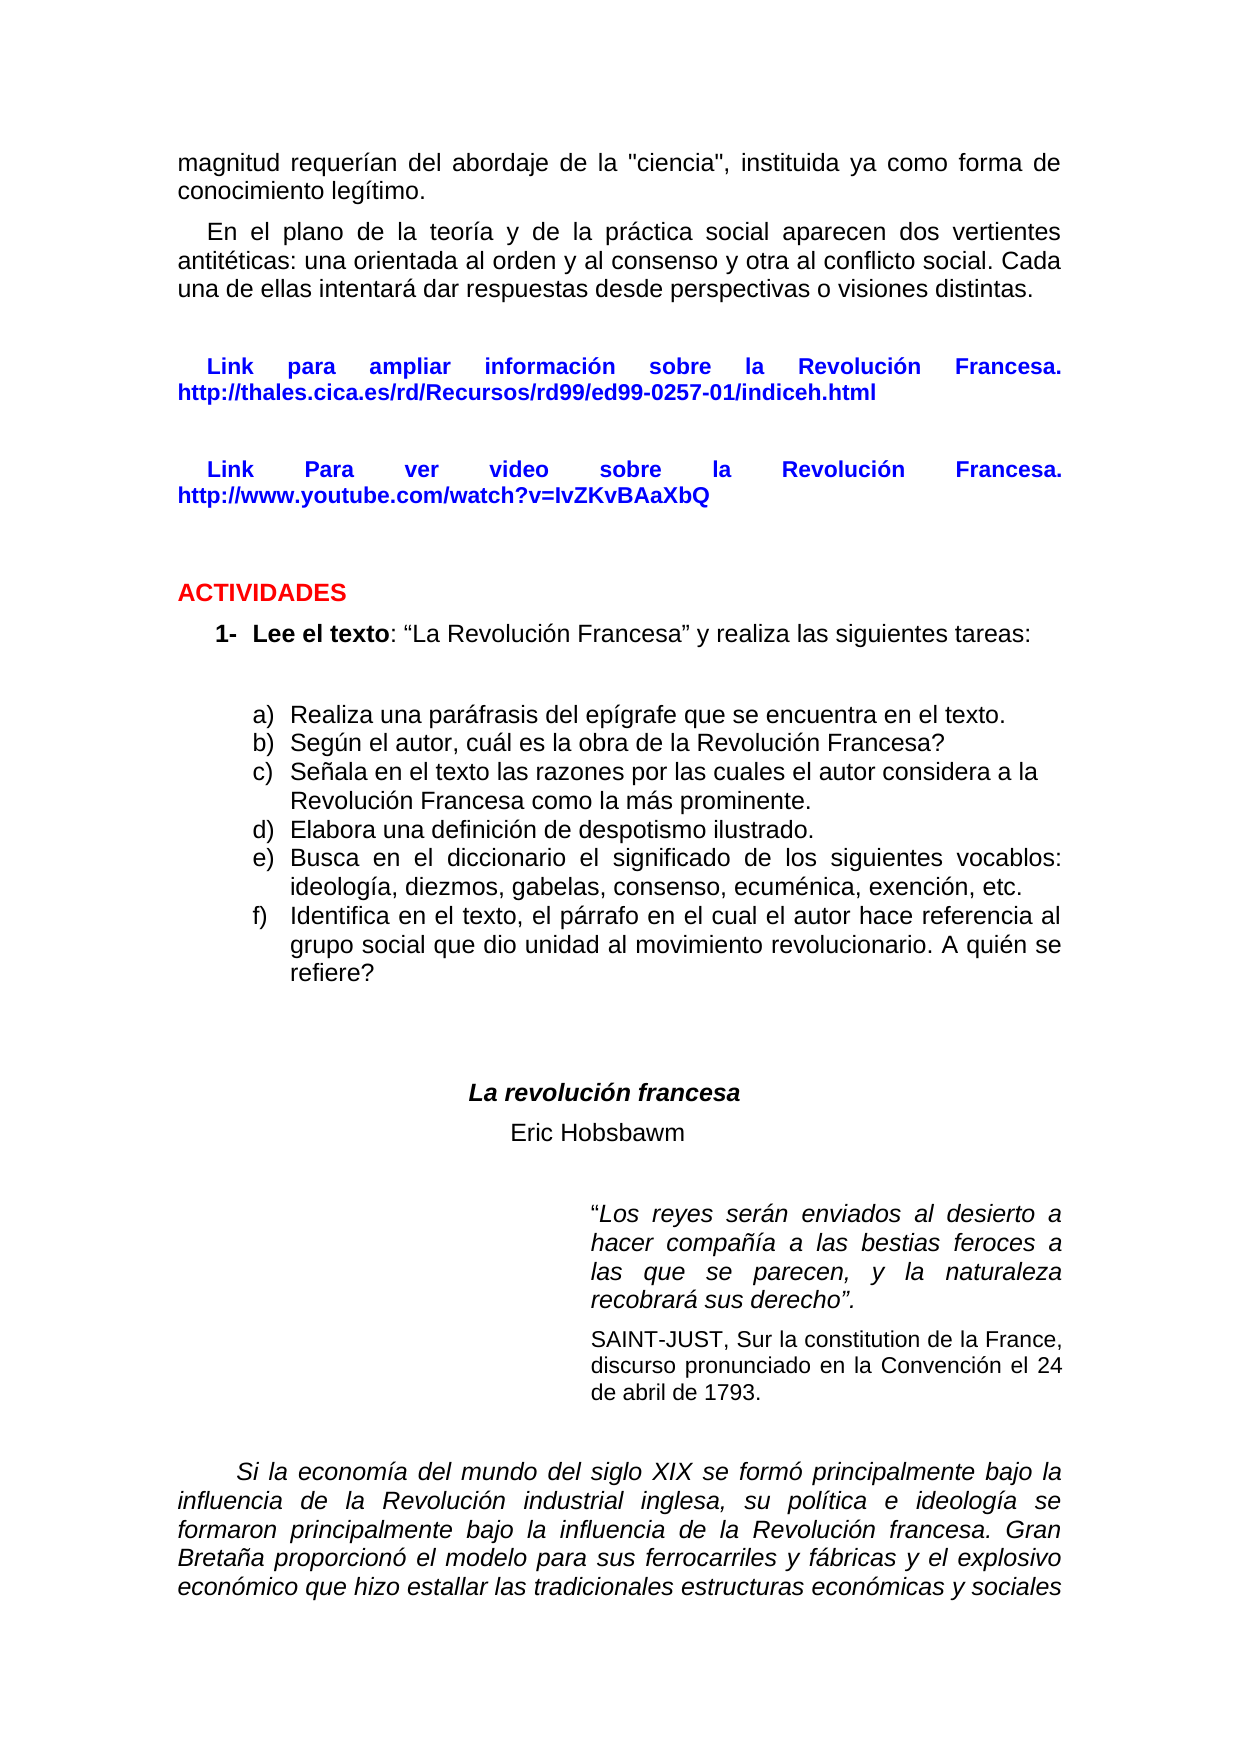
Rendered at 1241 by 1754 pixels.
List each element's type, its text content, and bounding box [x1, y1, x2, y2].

list Revolución Francesa como la más prominente. [290, 786, 1063, 814]
list Señala en el texto las razones por las cuales el autor considera a la [252, 757, 1063, 786]
list Realiza una paráfrasis del epígrafe que se encuentra en el texto. [252, 699, 1063, 728]
text SAINT-JUST, Sur la constitution de , discurso pronunciado en el 24 de abril de 1793. [591, 1326, 1063, 1405]
list Lee el texto: “La Revolución Francesa” y realiza las siguientes tareas: [215, 618, 1063, 647]
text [177, 1457, 1063, 1601]
list Busca en el diccionario el significado de los siguientes vocablos: ideología, diezmos, gabelas, consenso, ecuménica, exención, etc. [252, 843, 1063, 901]
list Elabora una definición de despotismo ilustrado. [252, 814, 1063, 843]
text Link para ampliar información sobre la Revolución Francesa. http://thales.cica.es/rd/Recursos/rd99/ed99-0257-01/indiceh.html [177, 353, 1063, 406]
text Link Para ver video sobre http://www.youtube.com/watch?v=IvZKvBAaXbQ [177, 456, 1063, 508]
text “Los reyes serán enviados al desierto a hacer compañía a las bestias feroces a las que se parecen, y la naturaleza recobrará sus derecho”. [591, 1199, 1063, 1314]
text La revolución francesa [177, 1077, 1063, 1106]
list Según el autor, cuál es la obra de la Revolución Francesa? [252, 728, 1063, 757]
text Eric Hobsbawm [177, 1118, 1063, 1147]
text ACTIVIDADES [177, 578, 1063, 607]
list Identifica en el texto, el párrafo en el cual el autor hace referencia al grupo social que dio unidad al movimiento revolucionario. A quién se refiere? [252, 901, 1063, 987]
text En el plano de la teoría y de la práctica social aparecen dos vertientes antitéticas: una orientada al orden y al consenso y otra al conflicto social. Cada una de ellas intentará dar respuestas desde perspectivas o visiones distintas. [177, 217, 1063, 303]
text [177, 148, 1063, 205]
